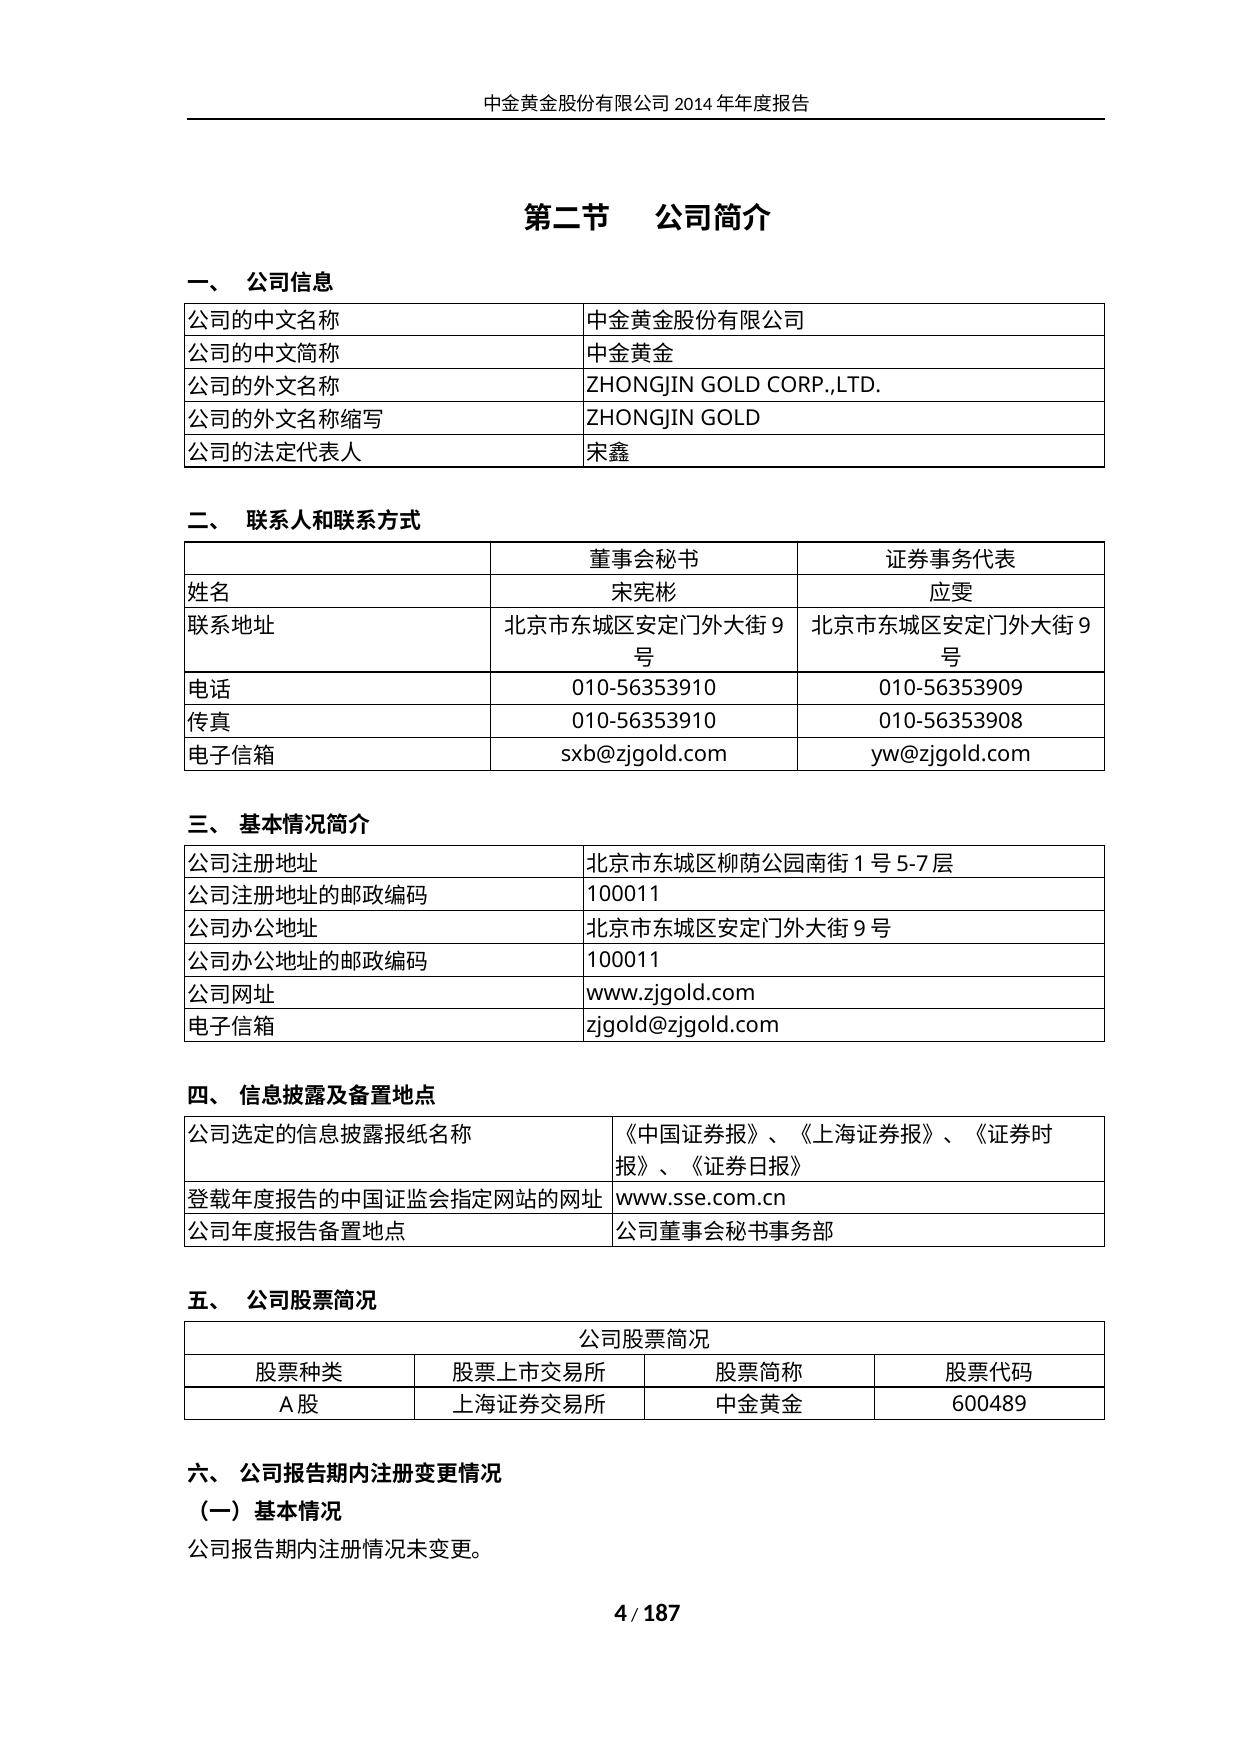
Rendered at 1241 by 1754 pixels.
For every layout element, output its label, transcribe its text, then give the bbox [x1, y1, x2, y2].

subtitle 公司报告期内注册变更情况 [187, 1456, 1107, 1488]
subtitle 公司简介 [187, 195, 1107, 237]
